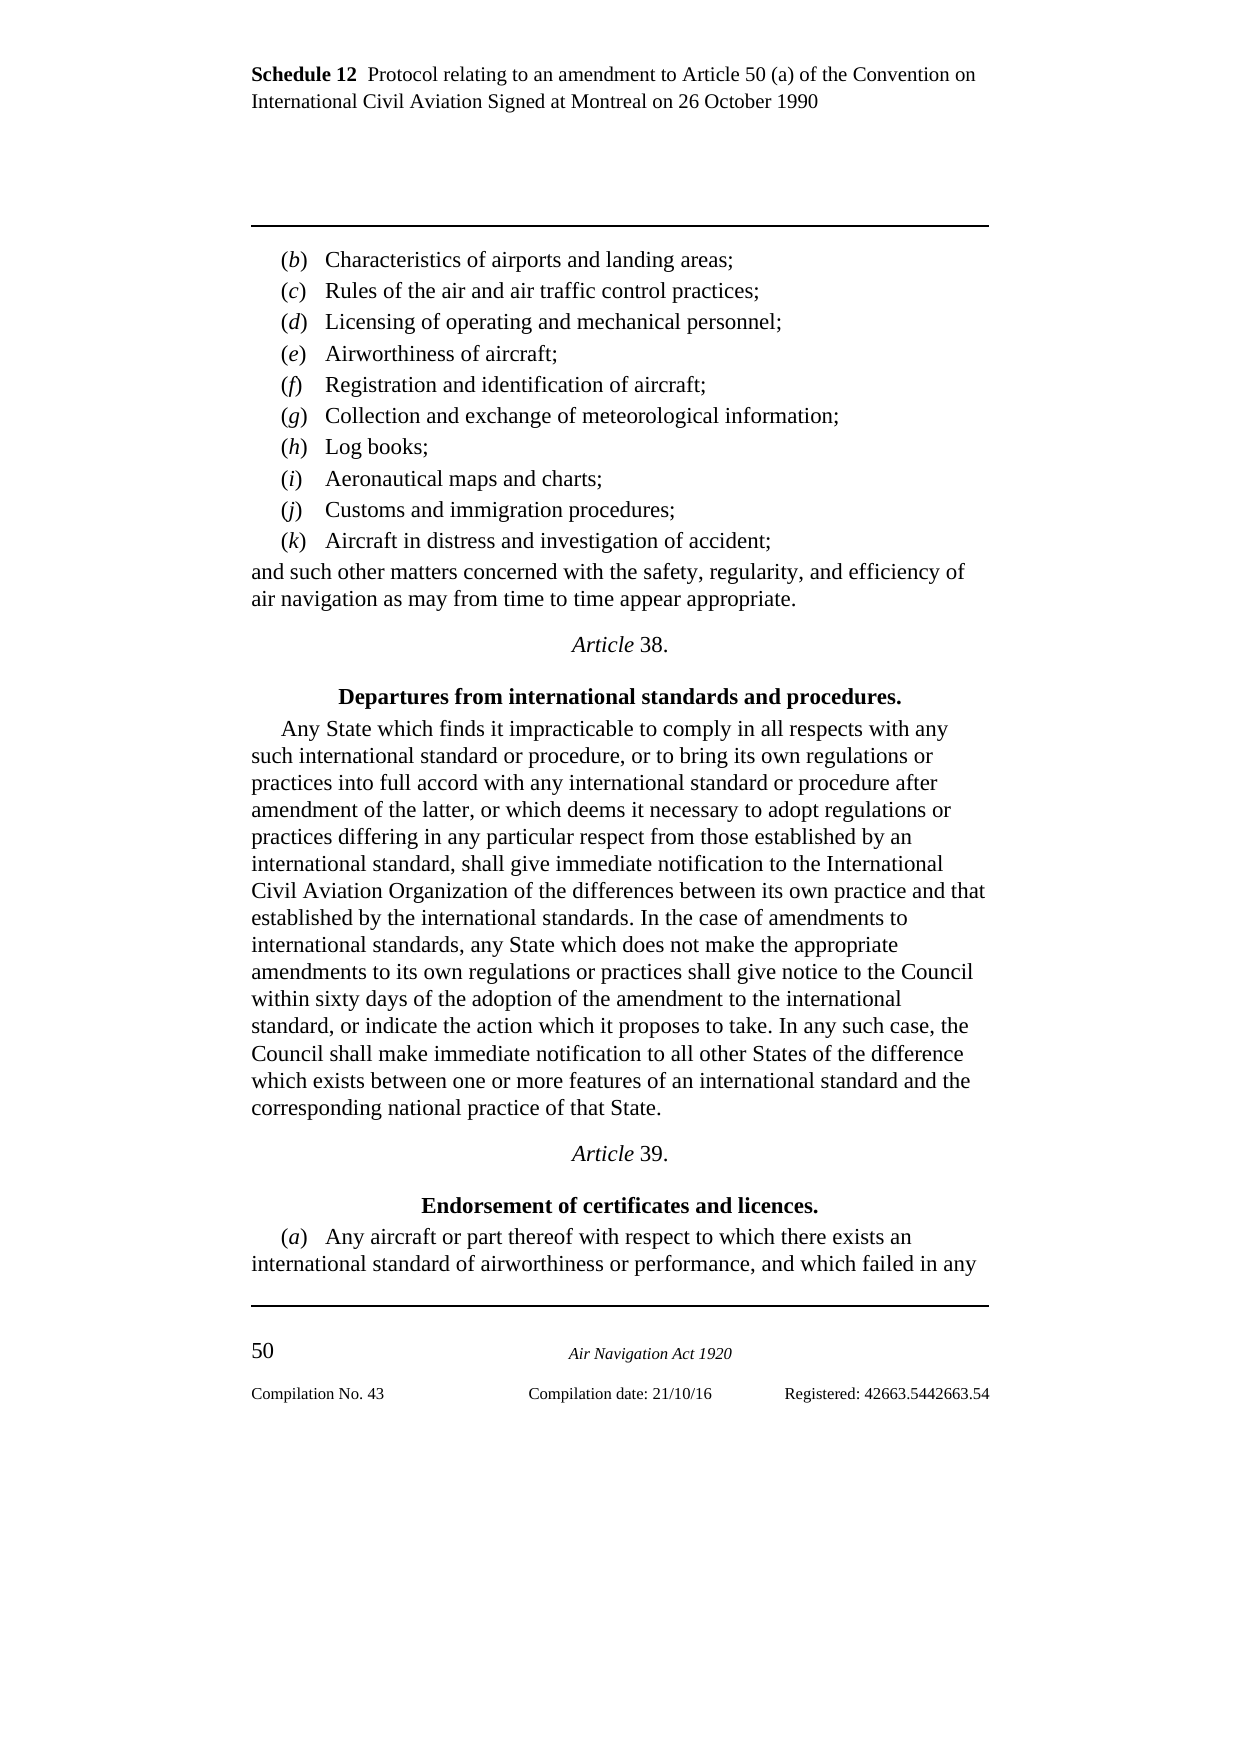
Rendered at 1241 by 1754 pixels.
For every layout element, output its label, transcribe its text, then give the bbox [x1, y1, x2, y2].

text Endorsement of certificates and licences. [251, 1191, 989, 1218]
text Departures from international standards and procedures. [251, 683, 989, 710]
text Article 38. [251, 631, 989, 658]
text (g) Collection and exchange of meteorological information; [251, 401, 989, 428]
text (j) Customs and immigration procedures; [251, 495, 989, 522]
text Any State which finds it impracticable to comply in all respects with any such international standard or procedure, or to bring its own regulations or practices into full accord with any international standard or procedure after amendment of the latter, or which deems it necessary to adopt regulations or practices differing in any particular respect from those established by an international standard, shall give immediate notification to the International Civil Aviation Organization of the differences between its own practice and that established by the international standards. In the case of amendments to international standards, any State which does not make the appropriate amendments to its own regulations or practices shall give notice to the Council within sixty days of the adoption of the amendment to the international standard, or indicate the action which it proposes to take. In any such case, the Council shall make immediate notification to all other States of the difference which exists between one or more features of an international standard and the corresponding national practice of that State. [251, 714, 989, 1120]
text (e) Airworthiness of aircraft; [251, 339, 989, 366]
text (d) Licensing of operating and mechanical personnel; [251, 308, 989, 335]
text (k) Aircraft in distress and investigation of accident; [251, 526, 989, 553]
text and such other matters concerned with the safety, regularity, and efficiency of air navigation as may from time to time appear appropriate. [251, 558, 989, 612]
text (i) Aeronautical maps and charts; [251, 464, 989, 491]
text (f) Registration and identification of aircraft; [251, 370, 989, 397]
text (h) Log books; [251, 433, 989, 460]
text (c) Rules of the air and air traffic control practices; [251, 276, 989, 303]
text Article 39. [251, 1139, 989, 1166]
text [251, 1222, 989, 1276]
text (b) Characteristics of airports and landing areas; [251, 245, 989, 272]
